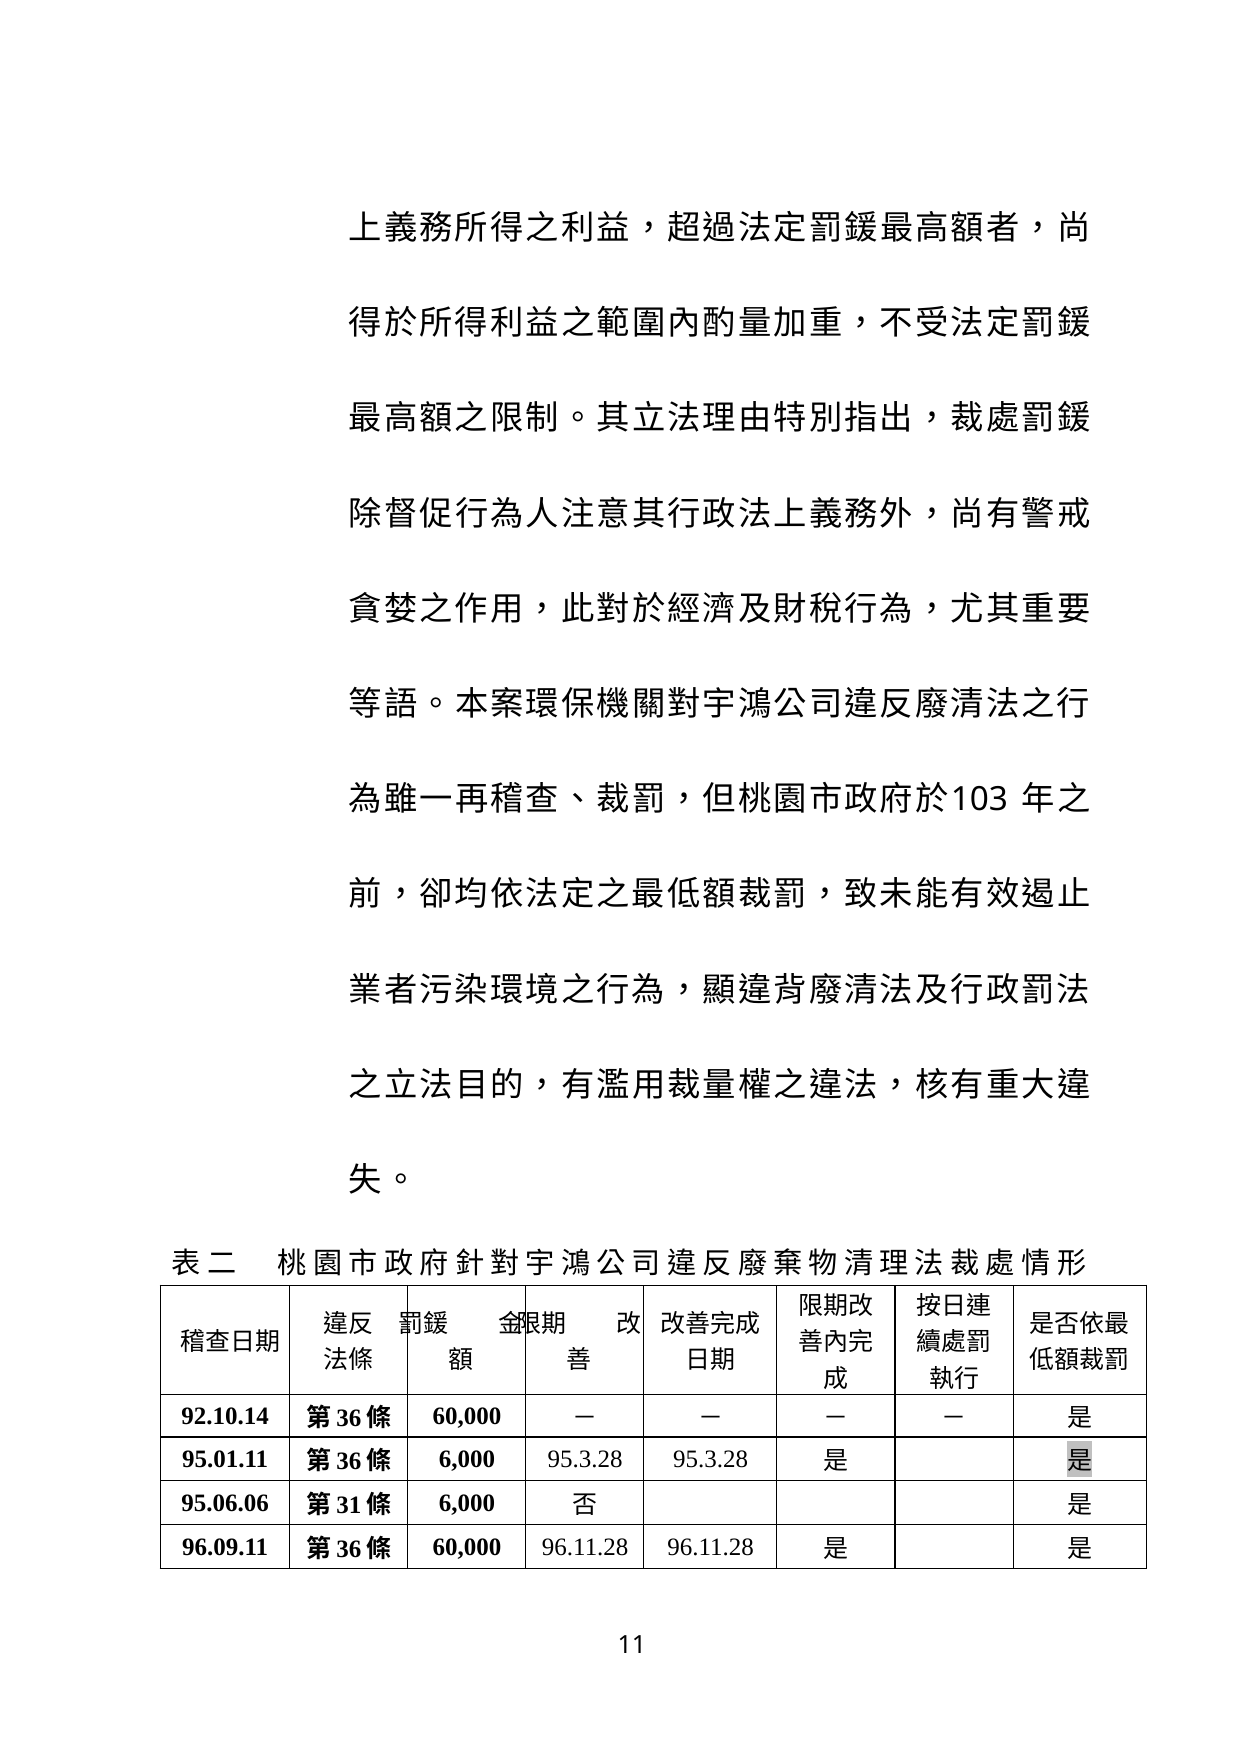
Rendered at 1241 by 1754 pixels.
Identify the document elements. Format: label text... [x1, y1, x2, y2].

table_cell 95.01.11 [161, 1438, 289, 1480]
table_cell 是 [1014, 1525, 1146, 1568]
table_cell － [896, 1395, 1013, 1436]
table_cell 60,000 [408, 1525, 525, 1568]
table_cell [777, 1481, 894, 1524]
table_header 限期 改善 [526, 1286, 643, 1394]
table_cell 6,000 [408, 1438, 525, 1480]
table_cell 是 [1014, 1395, 1146, 1436]
table_cell 第31條 [290, 1481, 407, 1524]
table_cell 96.11.28 [644, 1525, 776, 1568]
table_cell 95.06.06 [161, 1481, 289, 1524]
table_header 違反 法條 [290, 1286, 407, 1394]
table_cell 6,000 [408, 1481, 525, 1524]
table_cell － [777, 1395, 894, 1436]
table_cell 是 [777, 1438, 894, 1480]
table_cell [896, 1525, 1013, 1568]
table_cell － [526, 1395, 643, 1436]
table_cell 第36條 [290, 1525, 407, 1568]
table_header 罰鍰 金額 [408, 1286, 525, 1394]
table_cell [896, 1481, 1013, 1524]
table_header 改善完成日期 [644, 1286, 776, 1394]
table_cell 95.3.28 [644, 1438, 776, 1480]
table_cell 是 [777, 1525, 894, 1568]
table_cell 95.3.28 [526, 1438, 643, 1480]
table_cell [896, 1438, 1013, 1480]
table_cell 是 [1014, 1438, 1146, 1480]
table_cell 否 [526, 1481, 643, 1524]
table_header 稽查日期 [161, 1286, 289, 1394]
table_cell 第36條 [290, 1395, 407, 1436]
table_cell [644, 1481, 776, 1524]
table_cell 是 [1014, 1481, 1146, 1524]
table_header 按日連續處罰執行 [896, 1286, 1013, 1394]
text 表二 桃園市政府針對宇鴻公司違反廢棄物清理法裁處情形 [171, 1237, 1092, 1284]
table_cell 96.11.28 [526, 1525, 643, 1568]
table_header 限期改善內完成 [777, 1286, 894, 1394]
table_cell － [644, 1395, 776, 1436]
table_cell 第36條 [290, 1438, 407, 1480]
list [244, 177, 1092, 1224]
table_cell 60,000 [408, 1395, 525, 1436]
table_cell 92.10.14 [161, 1395, 289, 1436]
table_header 是否依最低額裁罰 [1014, 1286, 1146, 1394]
table_cell 96.09.11 [161, 1525, 289, 1568]
